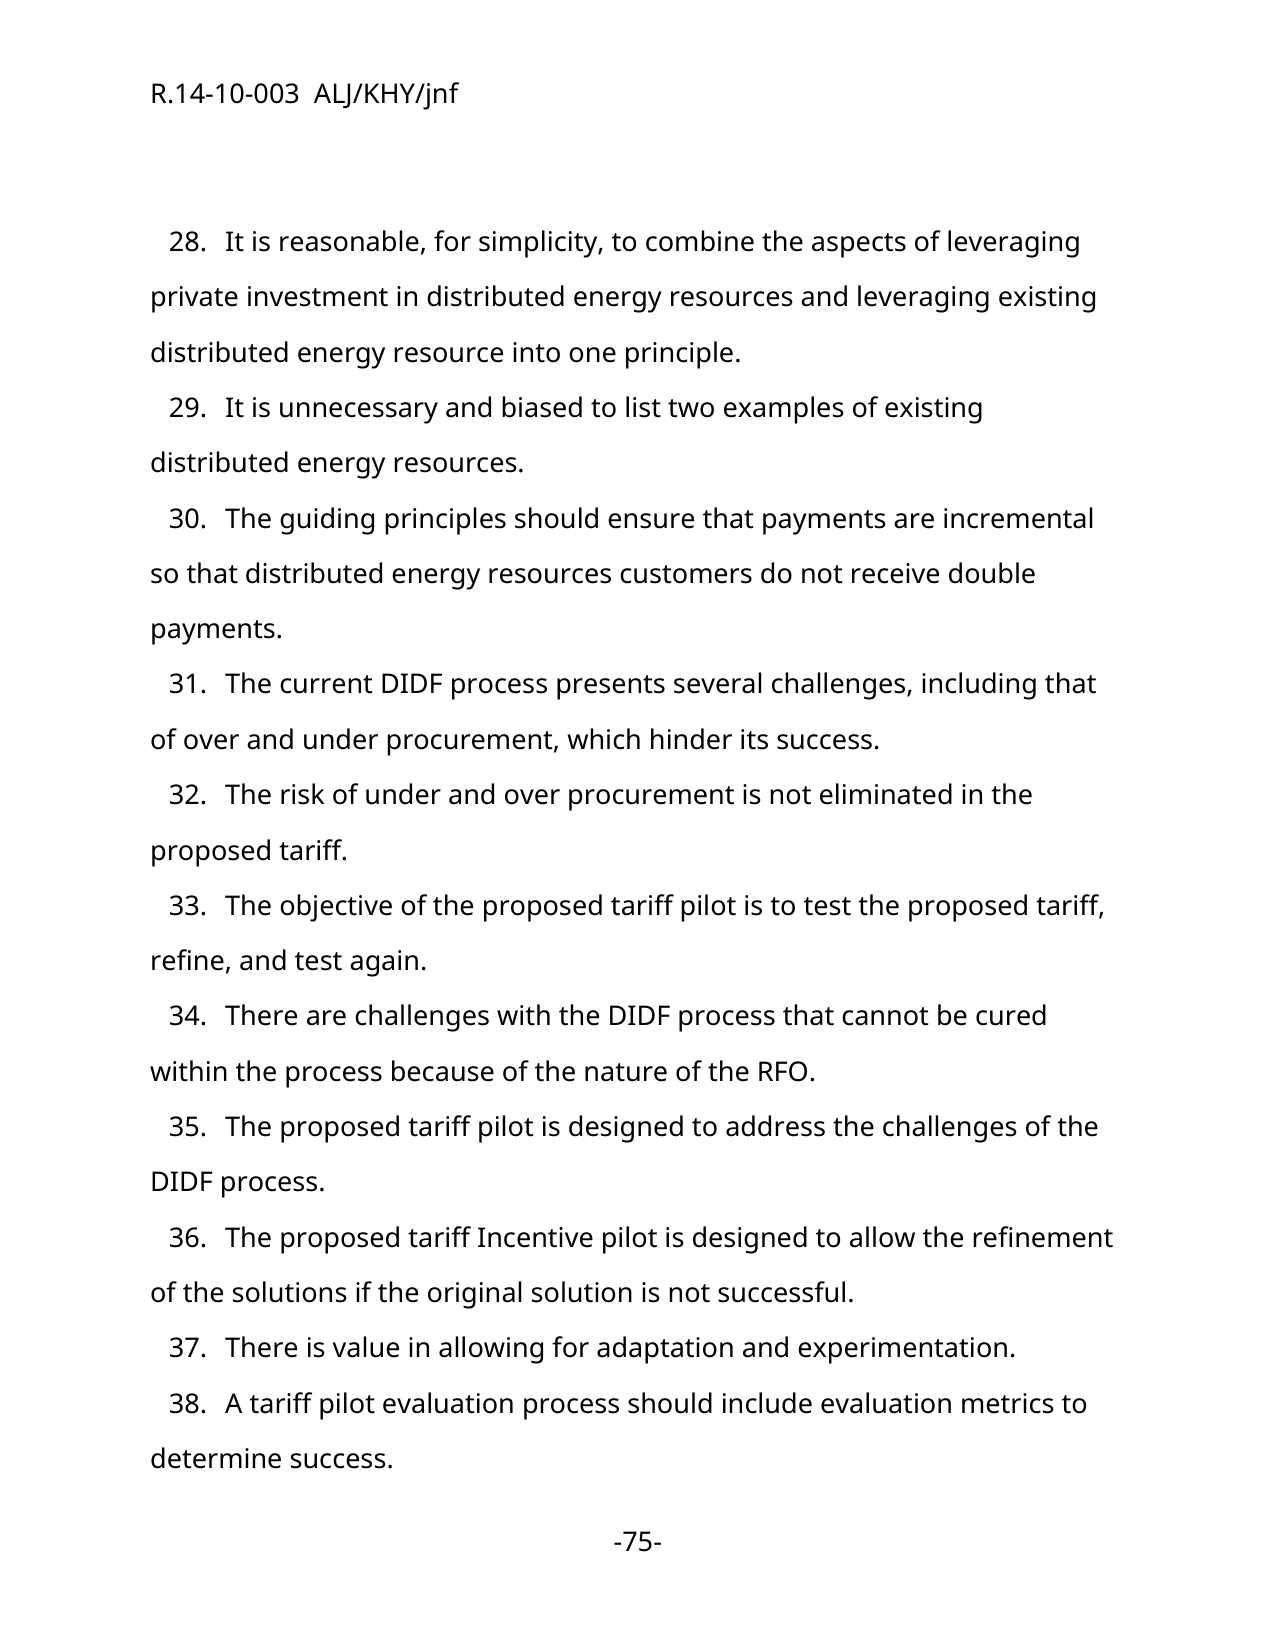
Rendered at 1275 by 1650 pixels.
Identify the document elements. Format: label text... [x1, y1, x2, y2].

text There is value in allowing for adaptation and experimentation. [150, 1329, 1125, 1366]
text The risk of under and over procurement is not eliminated in the proposed tariff. [150, 776, 1125, 868]
text The proposed tariff Incentive pilot is designed to allow the refinement of the solutions if the original solution is not successful. [150, 1218, 1125, 1310]
text The objective of the proposed tariff pilot is to test the proposed tariff, refine, and test again. [150, 886, 1125, 978]
text There are challenges with the DIDF process that cannot be cured within the process because of the nature of the RFO. [150, 997, 1125, 1089]
text It is unnecessary and biased to list two examples of existing distributed energy resources. [150, 388, 1125, 481]
text It is reasonable, for simplicity, to combine the aspects of leveraging private investment in distributed energy resources and leveraging existing distributed energy resource into one principle. [150, 222, 1125, 370]
text The proposed tariff pilot is designed to address the challenges of the DIDF process. [150, 1107, 1125, 1200]
text The guiding principles should ensure that payments are incremental so that distributed energy resources customers do not receive double payments. [150, 499, 1125, 647]
text A tariff pilot evaluation process should include evaluation metrics to determine success. [150, 1384, 1125, 1476]
text The current DIDF process presents several challenges, including that of over and under procurement, which hinder its success. [150, 665, 1125, 757]
